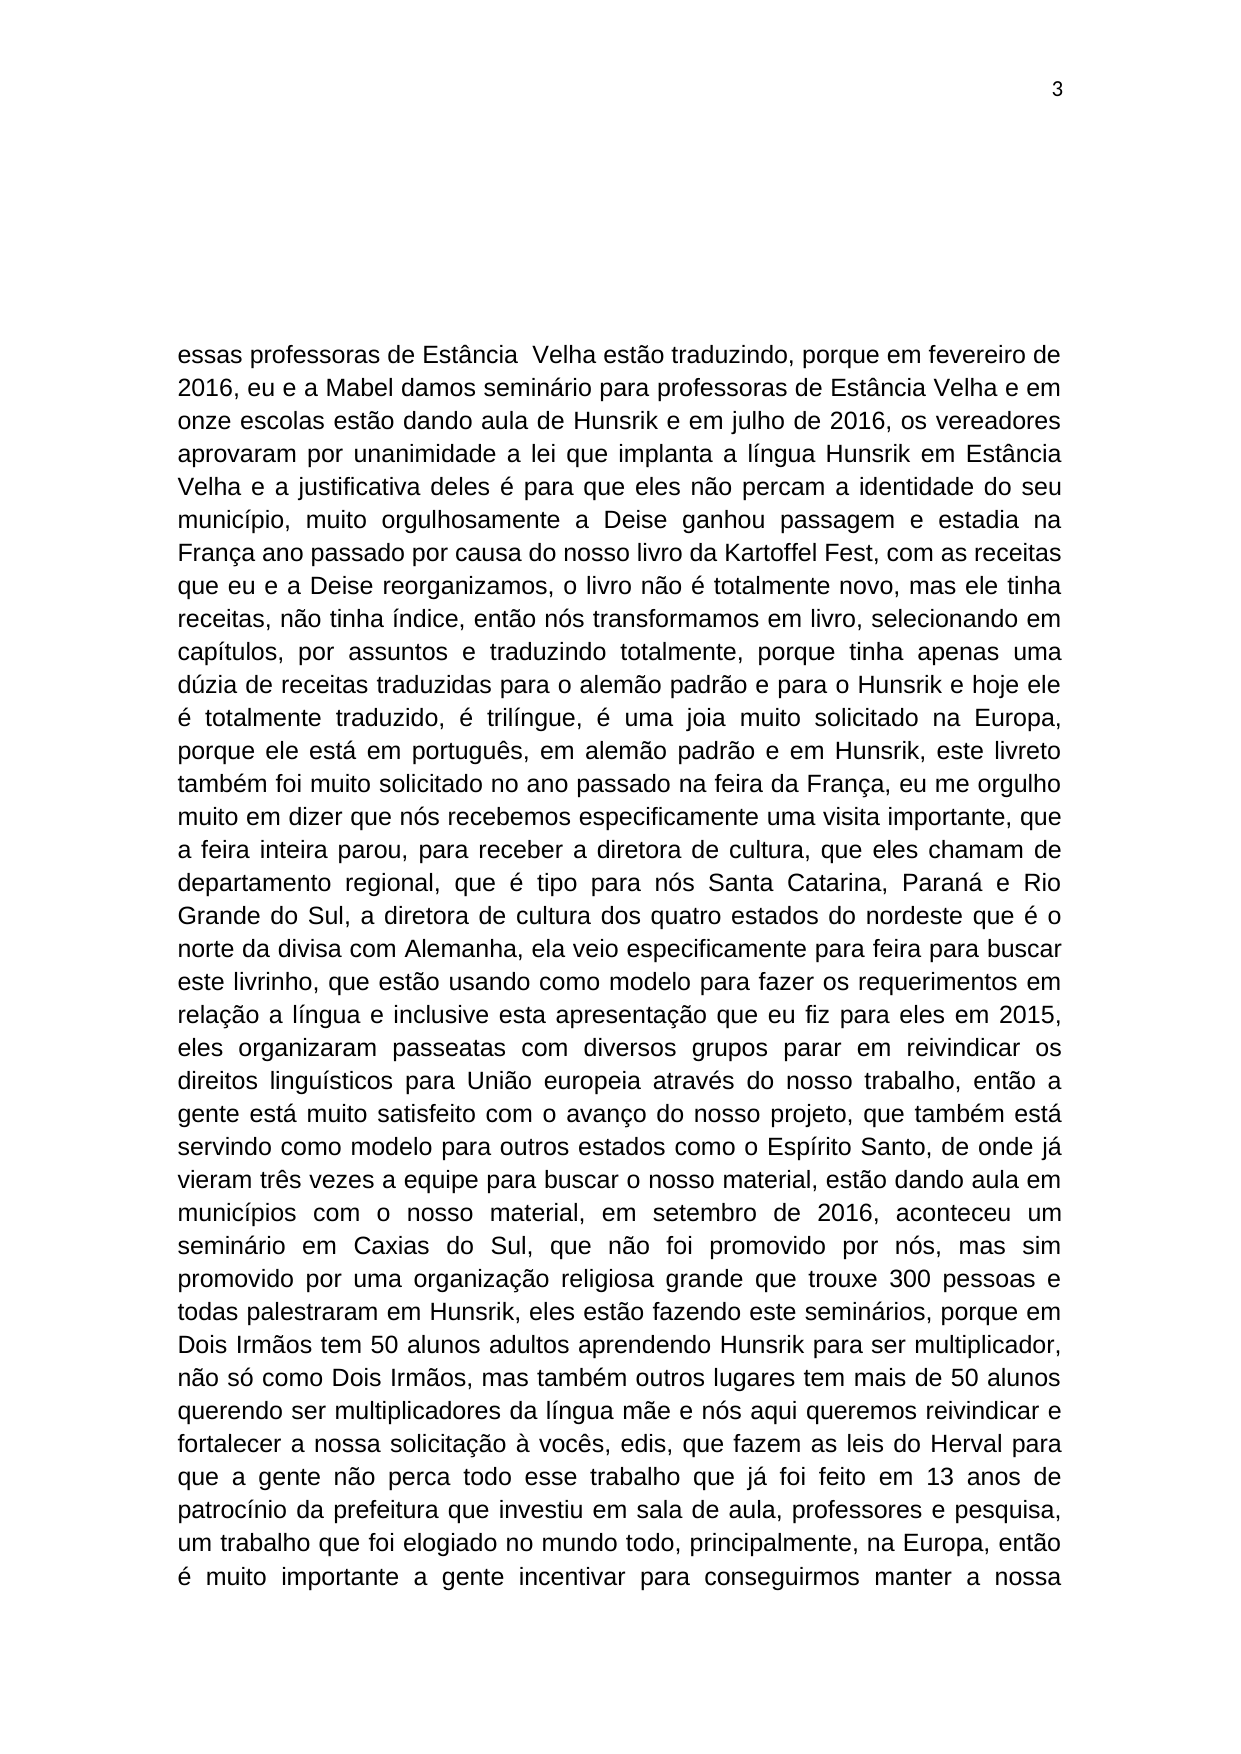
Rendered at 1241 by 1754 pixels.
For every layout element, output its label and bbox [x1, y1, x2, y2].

text [177, 340, 1063, 1590]
